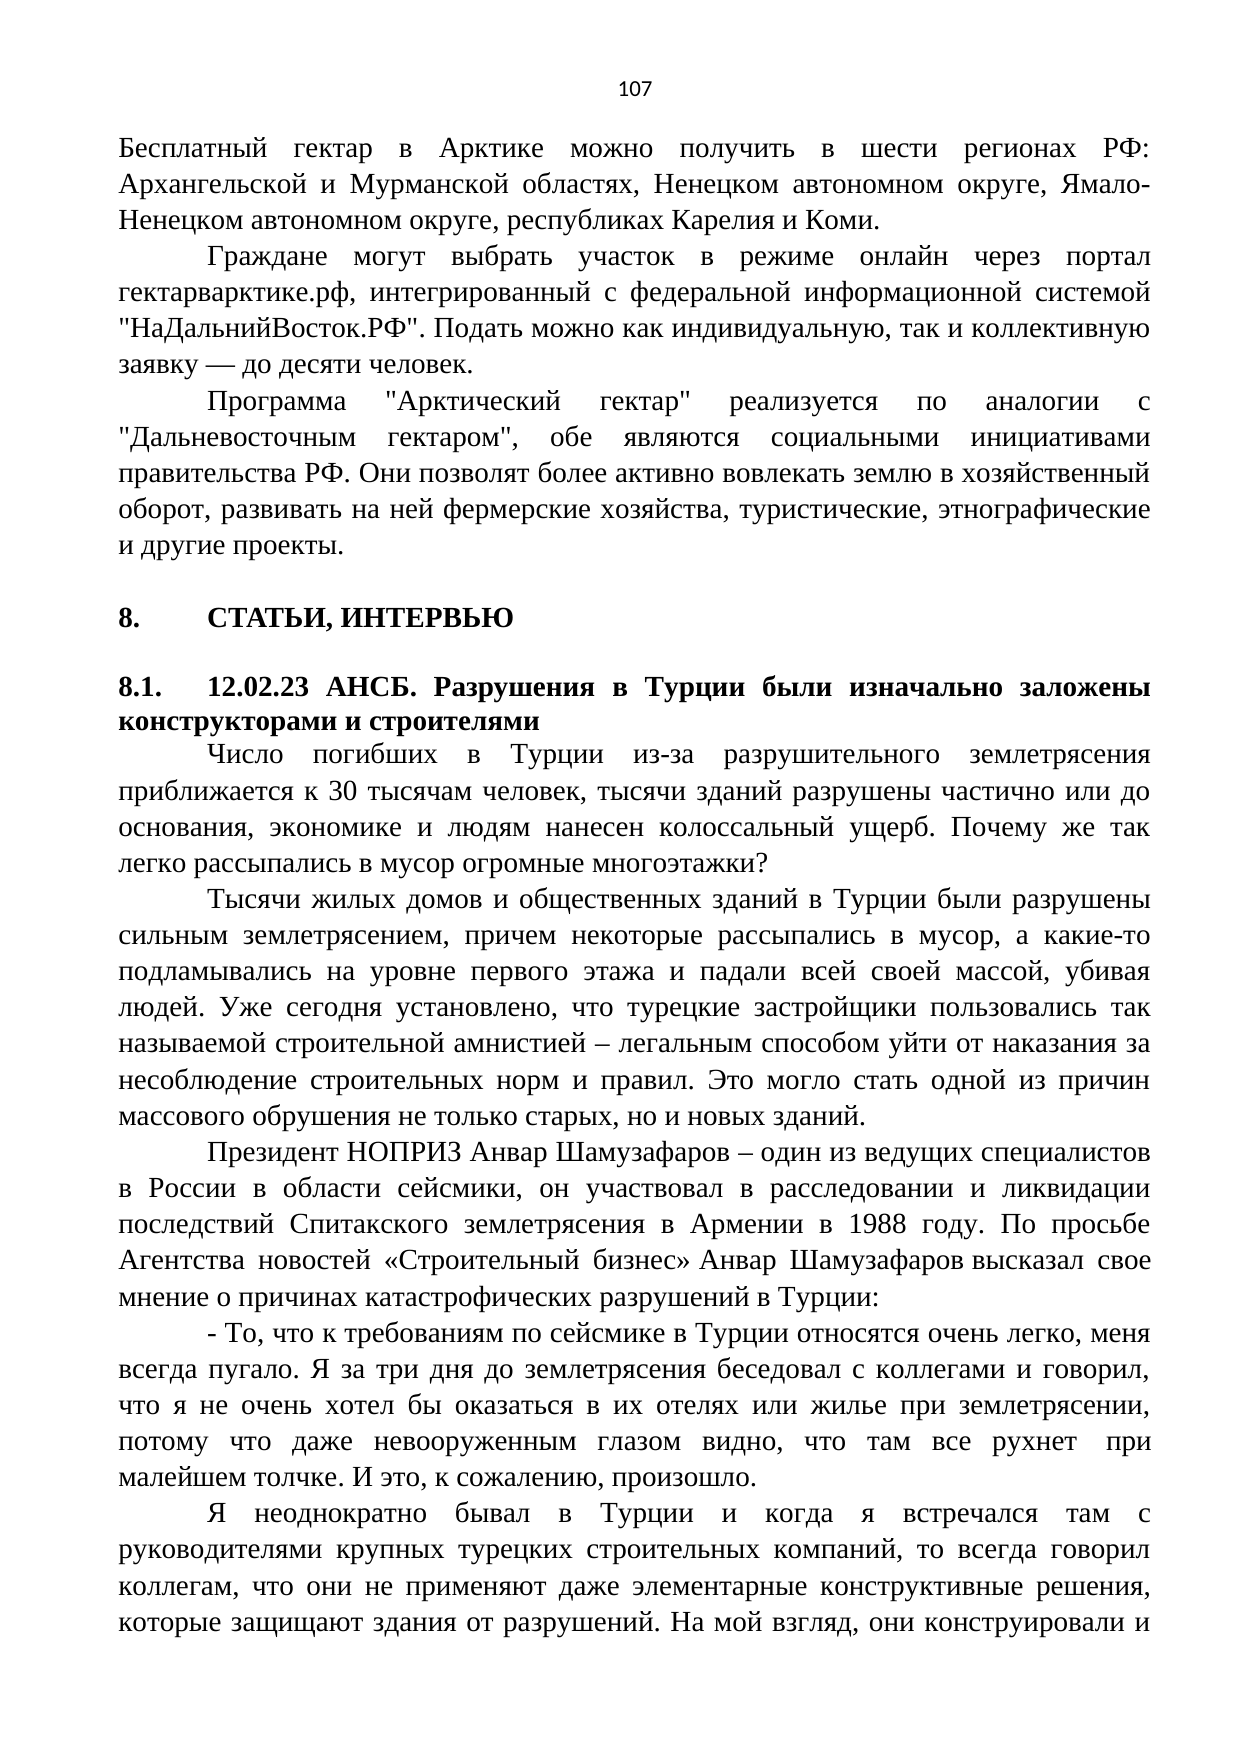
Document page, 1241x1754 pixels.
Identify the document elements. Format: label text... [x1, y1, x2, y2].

text Число погибших в Турции из-за разрушительного землетрясения приближается к 30 тысячам человек, тысячи зданий разрушены частично или до основания, экономике и людям нанесен колоссальный ущерб. Почему же так легко рассыпались в мусор огромные многоэтажки? [118, 736, 1152, 878]
text Президент НОПРИЗ Анвар Шамузафаров – один из ведущих специалистов в России в области сейсмики, он участвовал в расследовании и ликвидации последствий Спитакского землетрясения в Армении в 1988 году. По просьбе Агентства новостей «Строительный бизнес» Анвар Шамузафаров высказал свое мнение о причинах катастрофических разрушений в Турции: [118, 1134, 1152, 1312]
text Тысячи жилых домов и общественных зданий в Турции были разрушены сильным землетрясением, причем некоторые рассыпались в мусор, а какие-то подламывались на уровне первого этажа и падали всей своей массой, убивая людей. Уже сегодня установлено, что турецкие застройщики пользовались так называемой строительной амнистией – легальным способом уйти от наказания за несоблюдение строительных норм и правил. Это могло стать одной из причин массового обрушения не только старых, но и новых зданий. [118, 881, 1152, 1131]
subtitle СТАТЬИ, ИНТЕРВЬЮ [118, 600, 1152, 633]
subtitle 12.02.23 АНСБ. Разрушения в Турции были изначально заложены конструкторами и строителями [118, 669, 1152, 736]
text Программа "Арктический гектар" реализуется по аналогии с "Дальневосточным гектаром", обе являются социальными инициативами правительства РФ. Они позволят более активно вовлекать землю в хозяйственный оборот, развивать на ней фермерские хозяйства, туристические, этнографические и другие проекты. [118, 383, 1152, 561]
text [118, 1496, 1152, 1637]
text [118, 130, 1152, 236]
text - То, что к требованиям по сейсмике в Турции относятся очень легко, меня всегда пугало. Я за три дня до землетрясения беседовал с коллегами и говорил, что я не очень хотел бы оказаться в их отелях или жилье при землетрясении, потому что даже невооруженным глазом видно, что там все рухнет при малейшем толчке. И это, к сожалению, произошло. [118, 1315, 1152, 1493]
text Граждане могут выбрать участок в режиме онлайн через портал гектарварктике.рф, интегрированный с федеральной информационной системой "НаДальнийВосток.РФ". Подать можно как индивидуальную, так и коллективную заявку — до десяти человек. [118, 238, 1152, 380]
